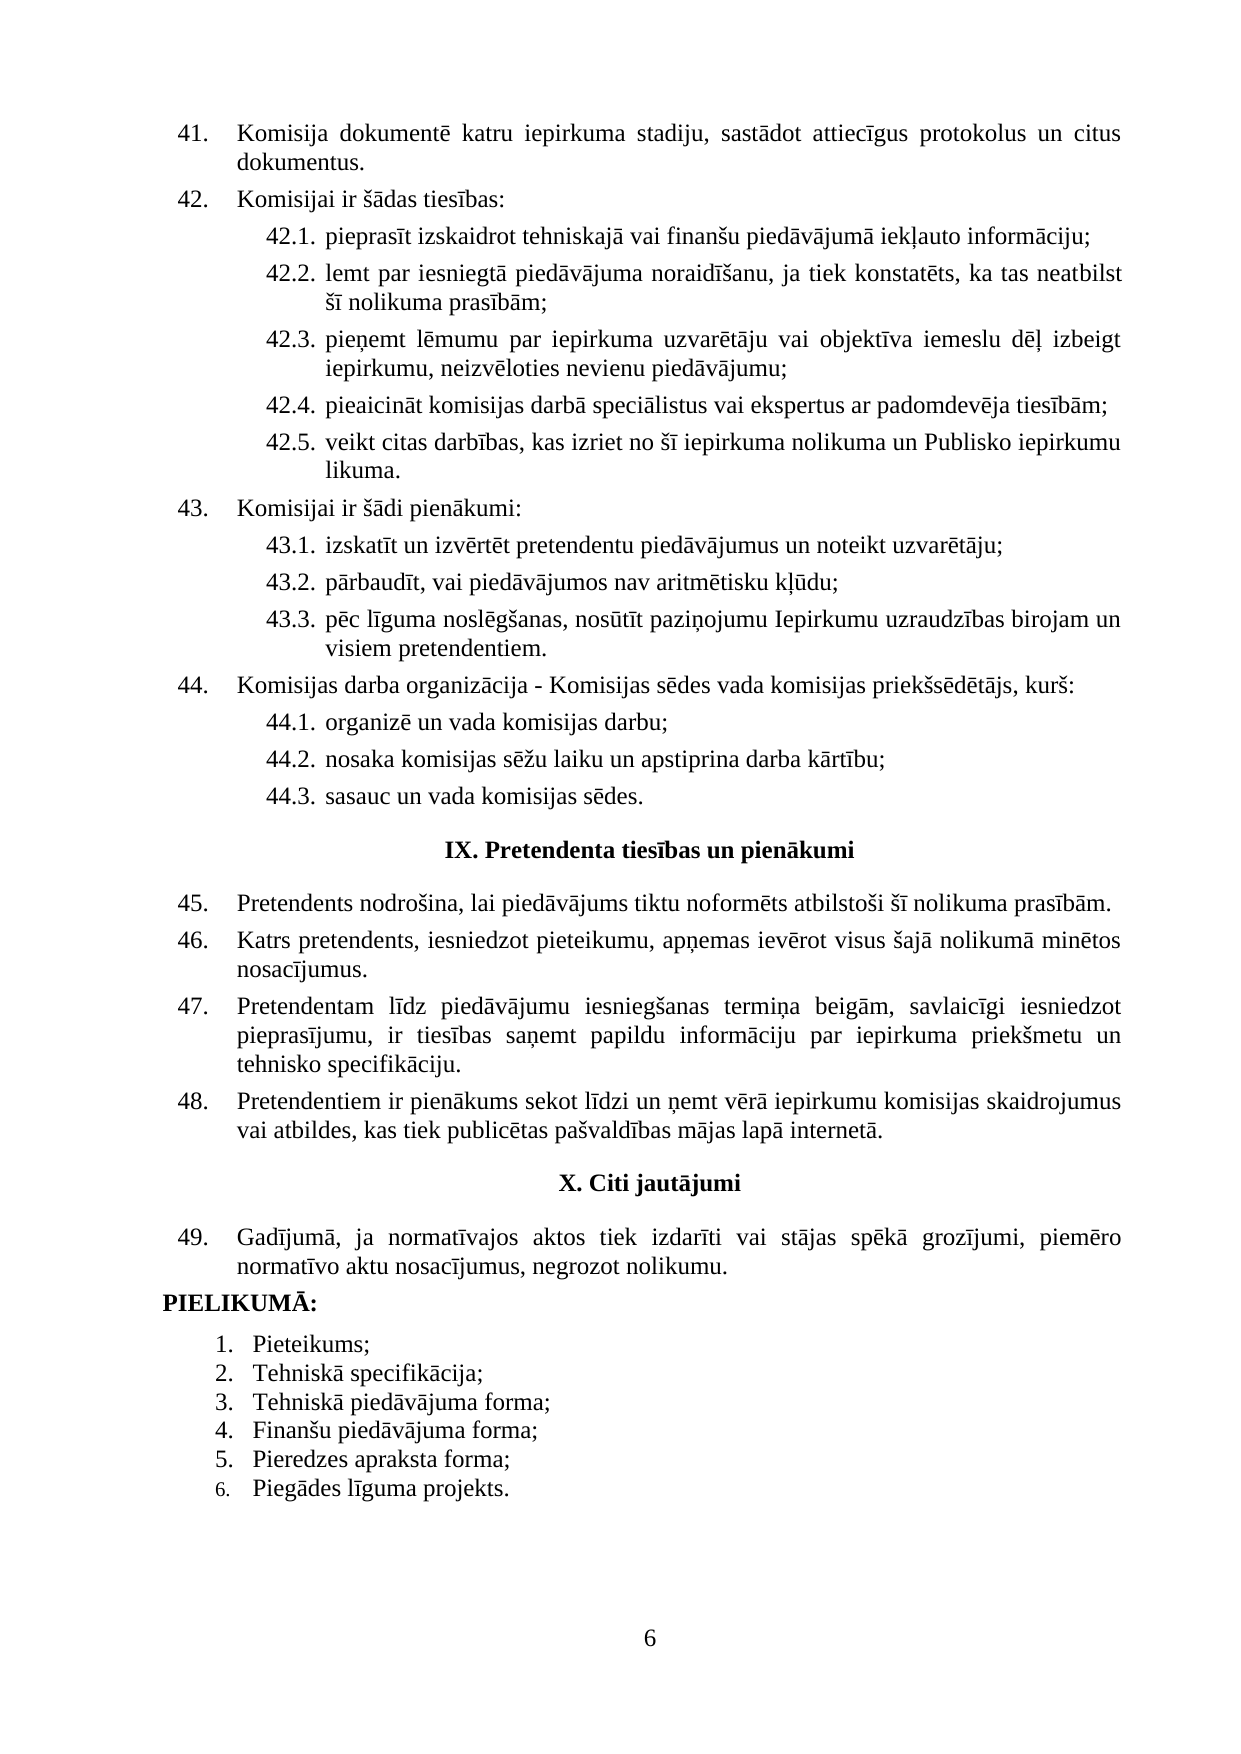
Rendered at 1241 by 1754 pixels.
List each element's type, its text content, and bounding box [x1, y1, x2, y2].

list Pretendents nodrošina, lai piedāvājums tiktu noformēts atbilstoši šī nolikuma prasībām. [177, 888, 1122, 917]
list pieaicināt komisijas darbā speciālistus vai ekspertus ar padomdevēja tiesībām; [266, 390, 1122, 418]
list Pretendentam līdz piedāvājumu iesniegšanas termiņa beigām, savlaicīgi iesniedzot pieprasījumu, ir tiesības saņemt papildu informāciju par iepirkuma priekšmetu un tehnisko specifikāciju. [177, 991, 1122, 1078]
list organizē un vada komisijas darbu; [266, 707, 1122, 736]
list Pieredzes apraksta forma; [215, 1444, 1122, 1473]
list Piegādes līguma projekts. [215, 1473, 1122, 1502]
list pēc līguma noslēgšanas, nosūtīt paziņojumu Iepirkumu uzraudzības birojam un visiem pretendentiem. [266, 604, 1122, 661]
list Komisijas darba organizācija - Komisijas sēdes vada komisijas priekšsēdētājs, kurš: [177, 670, 1122, 698]
text IX. Pretendenta tiesības un pienākumi [177, 835, 1122, 863]
list pieņemt lēmumu par iepirkuma uzvarētāju vai objektīva iemeslu dēļ izbeigt iepirkumu, neizvēloties nevienu piedāvājumu; [266, 324, 1122, 381]
list Katrs pretendents, iesniedzot pieteikumu, apņemas ievērot visus šajā nolikumā minētos nosacījumus. [177, 926, 1122, 983]
list izskatīt un izvērtēt pretendentu piedāvājumus un noteikt uzvarētāju; [266, 530, 1122, 558]
title Tehniskā specifikācija; [215, 1358, 1122, 1387]
list Finanšu piedāvājuma forma; [215, 1416, 1122, 1444]
list Pretendentiem ir pienākums sekot līdzi un ņemt vērā iepirkumu komisijas skaidrojumus vai atbildes, kas tiek publicētas pašvaldības mājas lapā internetā. [177, 1086, 1122, 1143]
list pārbaudīt, vai piedāvājumos nav aritmētisku kļūdu; [266, 567, 1122, 596]
list Tehniskā piedāvājuma forma; [215, 1387, 1122, 1416]
title Pieteikums; [215, 1329, 1122, 1358]
list pieprasīt izskaidrot tehniskajā vai finanšu piedāvājumā iekļauto informāciju; [266, 221, 1122, 250]
list Komisijai ir šādas tiesības: [177, 184, 1122, 213]
list Gadījumā, ja normatīvajos aktos tiek izdarīti vai stājas spēkā grozījumi, piemēro normatīvo aktu nosacījumus, negrozot nolikumu. [177, 1222, 1122, 1280]
list lemt par iesniegtā piedāvājuma noraidīšanu, ja tiek konstatēts, ka tas neatbilst šī nolikuma prasībām; [266, 258, 1122, 316]
list veikt citas darbības, kas izriet no šī iepirkuma nolikuma un Publisko iepirkumu likuma. [266, 427, 1122, 484]
list nosaka komisijas sēžu laiku un apstiprina darba kārtību; [266, 744, 1122, 773]
title Pielikumā: [162, 1288, 1122, 1317]
title X. Citi jautājumi [177, 1168, 1122, 1197]
list sasauc un vada komisijas sēdes. [266, 781, 1122, 810]
list Komisijai ir šādi pienākumi: [177, 493, 1122, 521]
list Komisija dokumentē katru iepirkuma stadiju, sastādot attiecīgus protokolus un citus dokumentus. [177, 118, 1122, 176]
